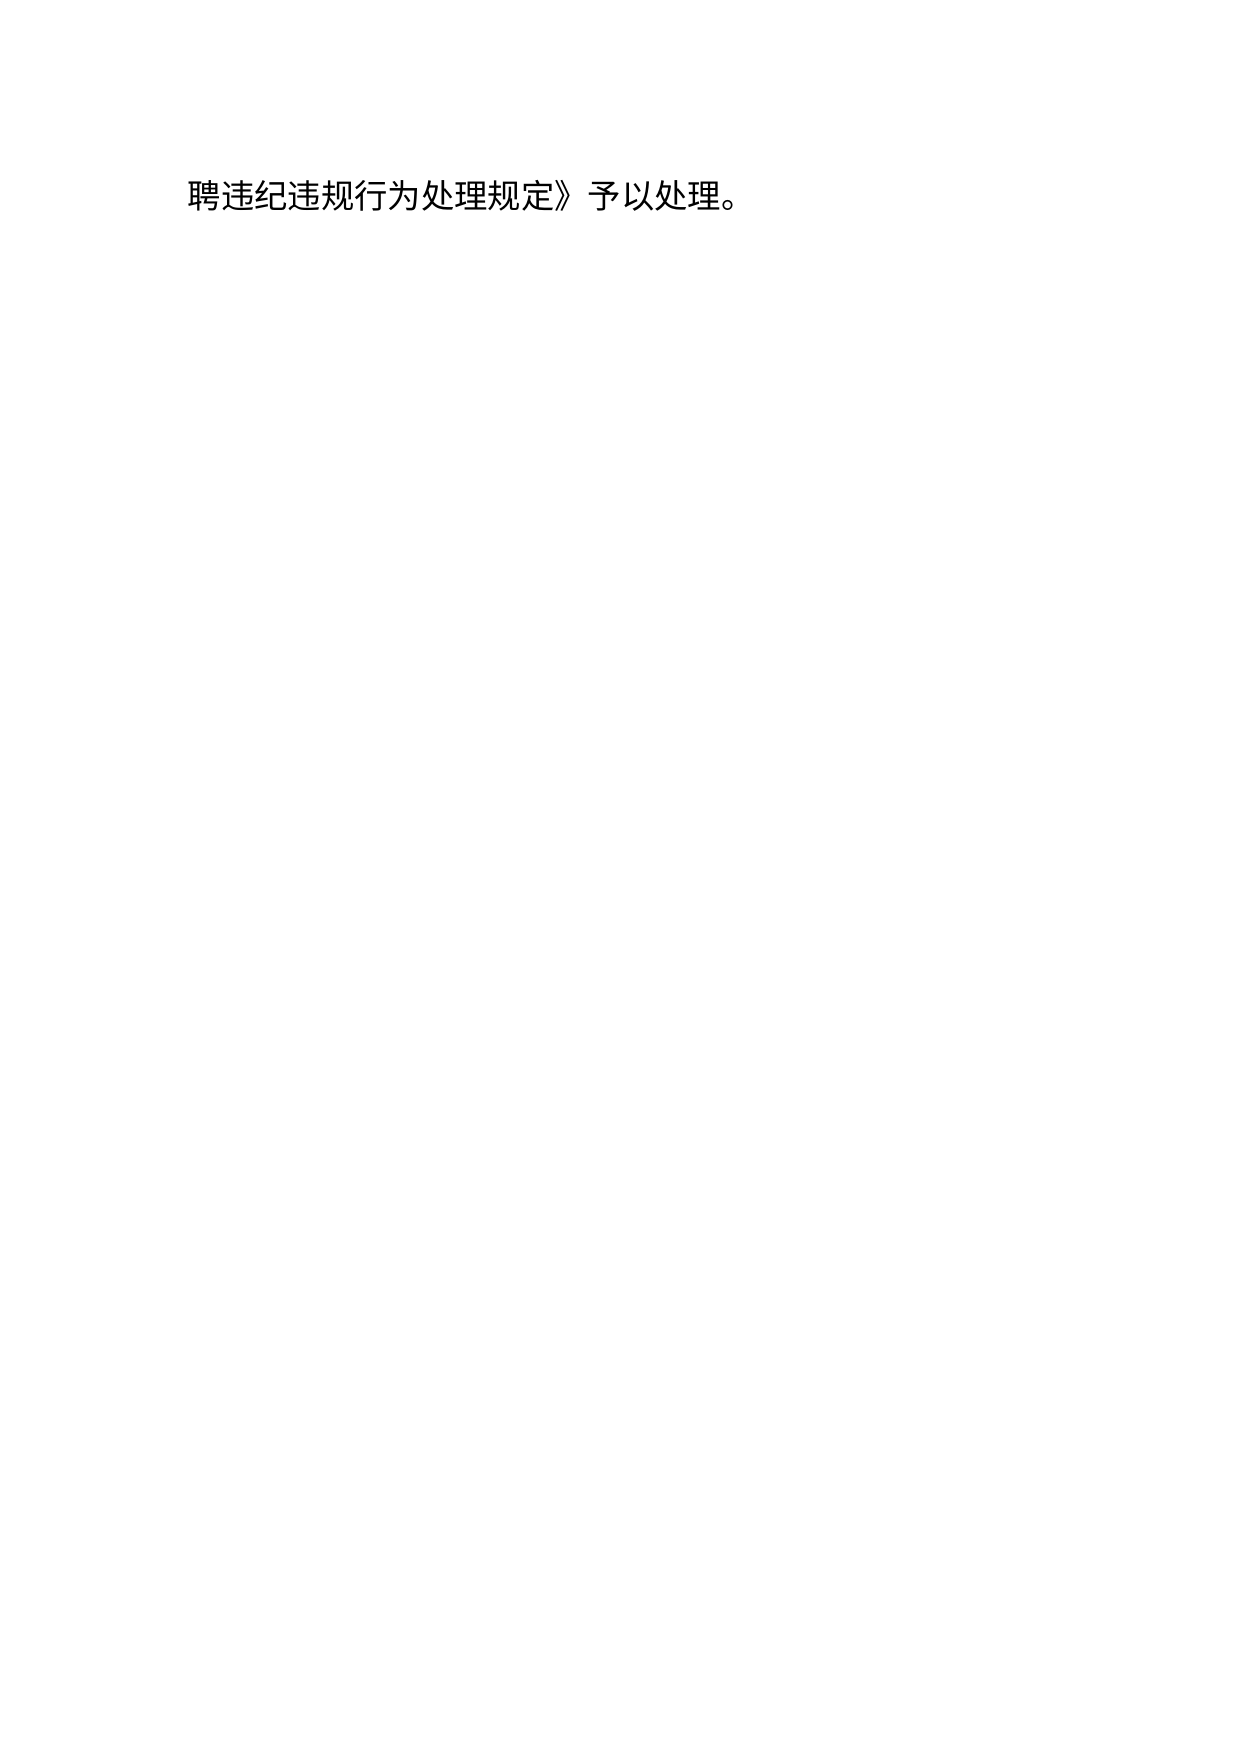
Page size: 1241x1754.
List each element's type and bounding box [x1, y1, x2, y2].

text [187, 162, 1053, 227]
